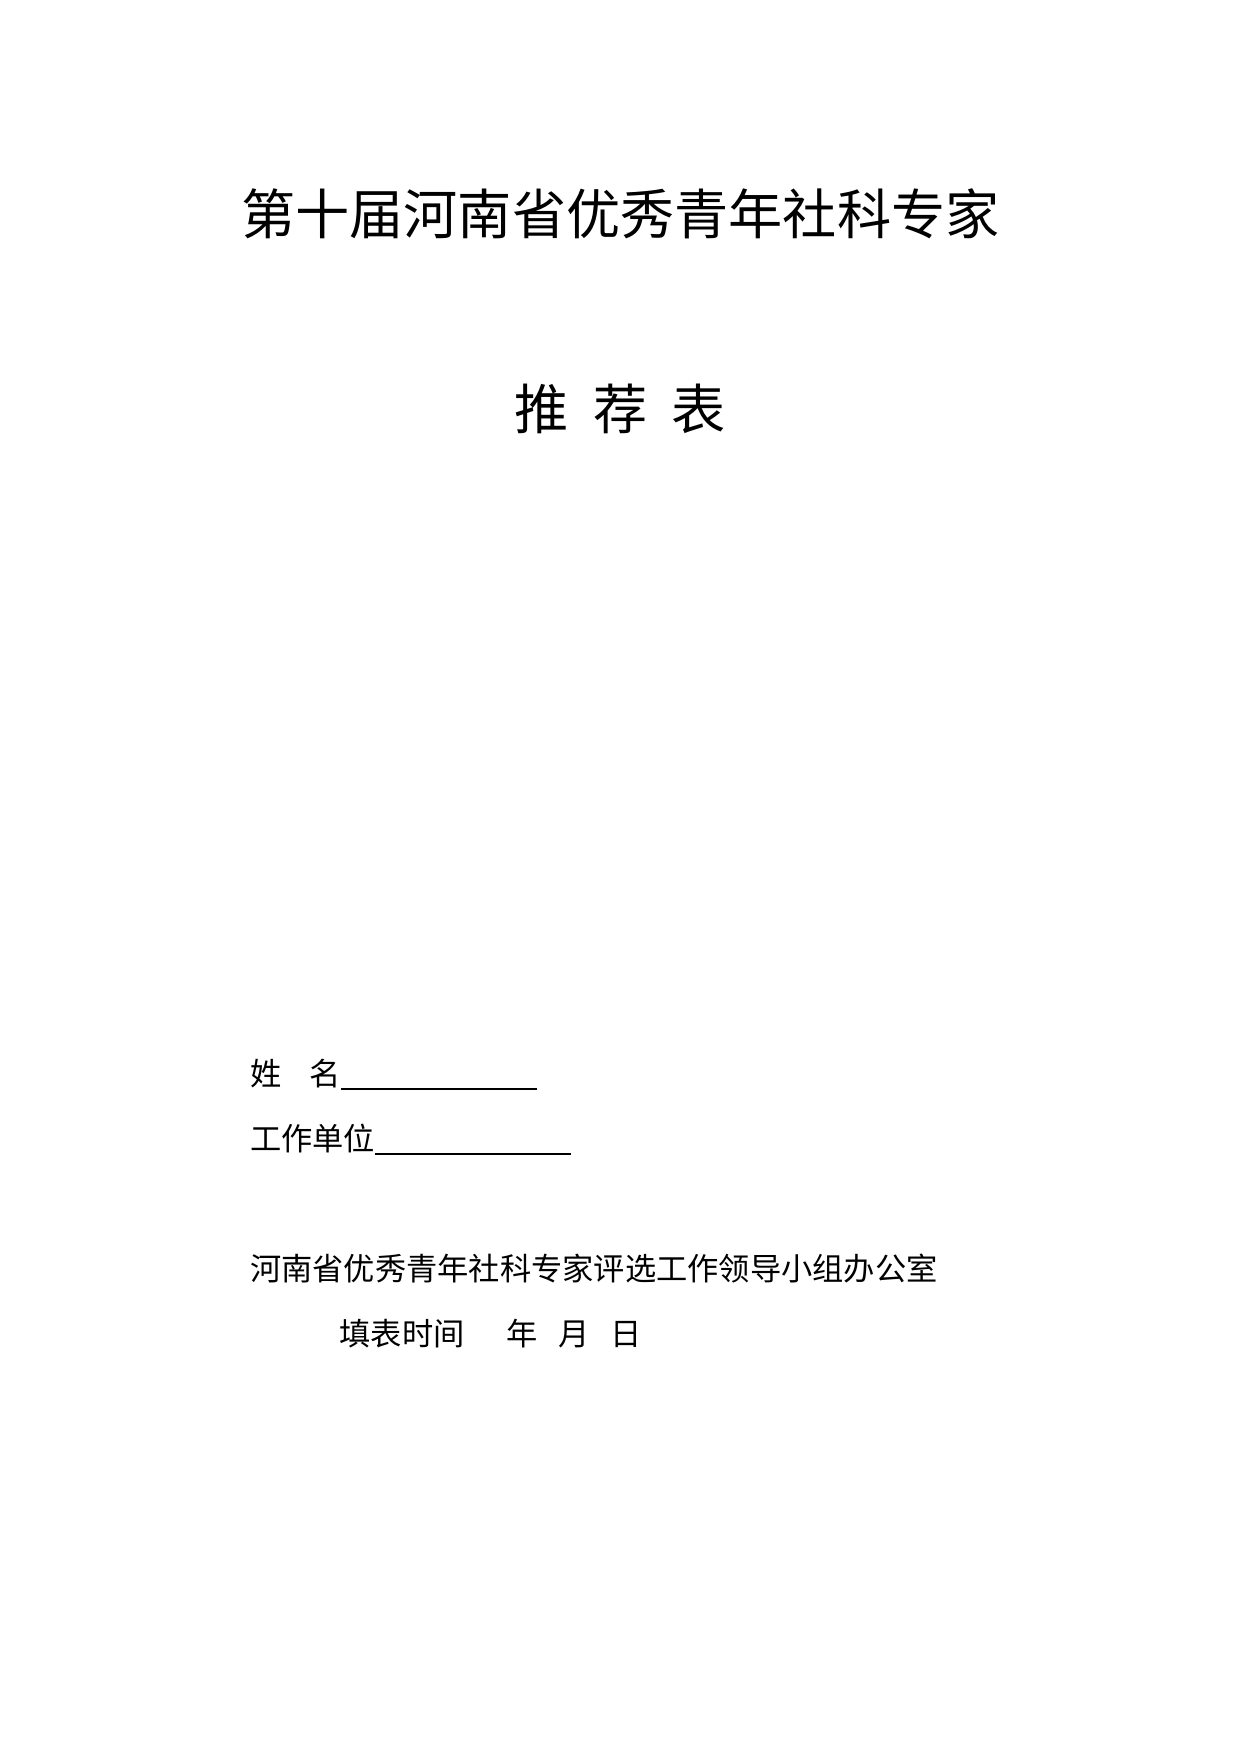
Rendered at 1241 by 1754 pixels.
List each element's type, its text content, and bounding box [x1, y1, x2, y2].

text 第十届河南省优秀青年社科专家 [187, 162, 1053, 259]
text 填表时间 年 月 日 [187, 1299, 1053, 1364]
text 工作单位 [187, 1104, 1053, 1169]
text 推 荐 表 [187, 357, 1053, 454]
text 河南省优秀青年社科专家评选工作领导小组办公室 [187, 1234, 1053, 1299]
text 姓 名 [187, 1039, 1053, 1104]
